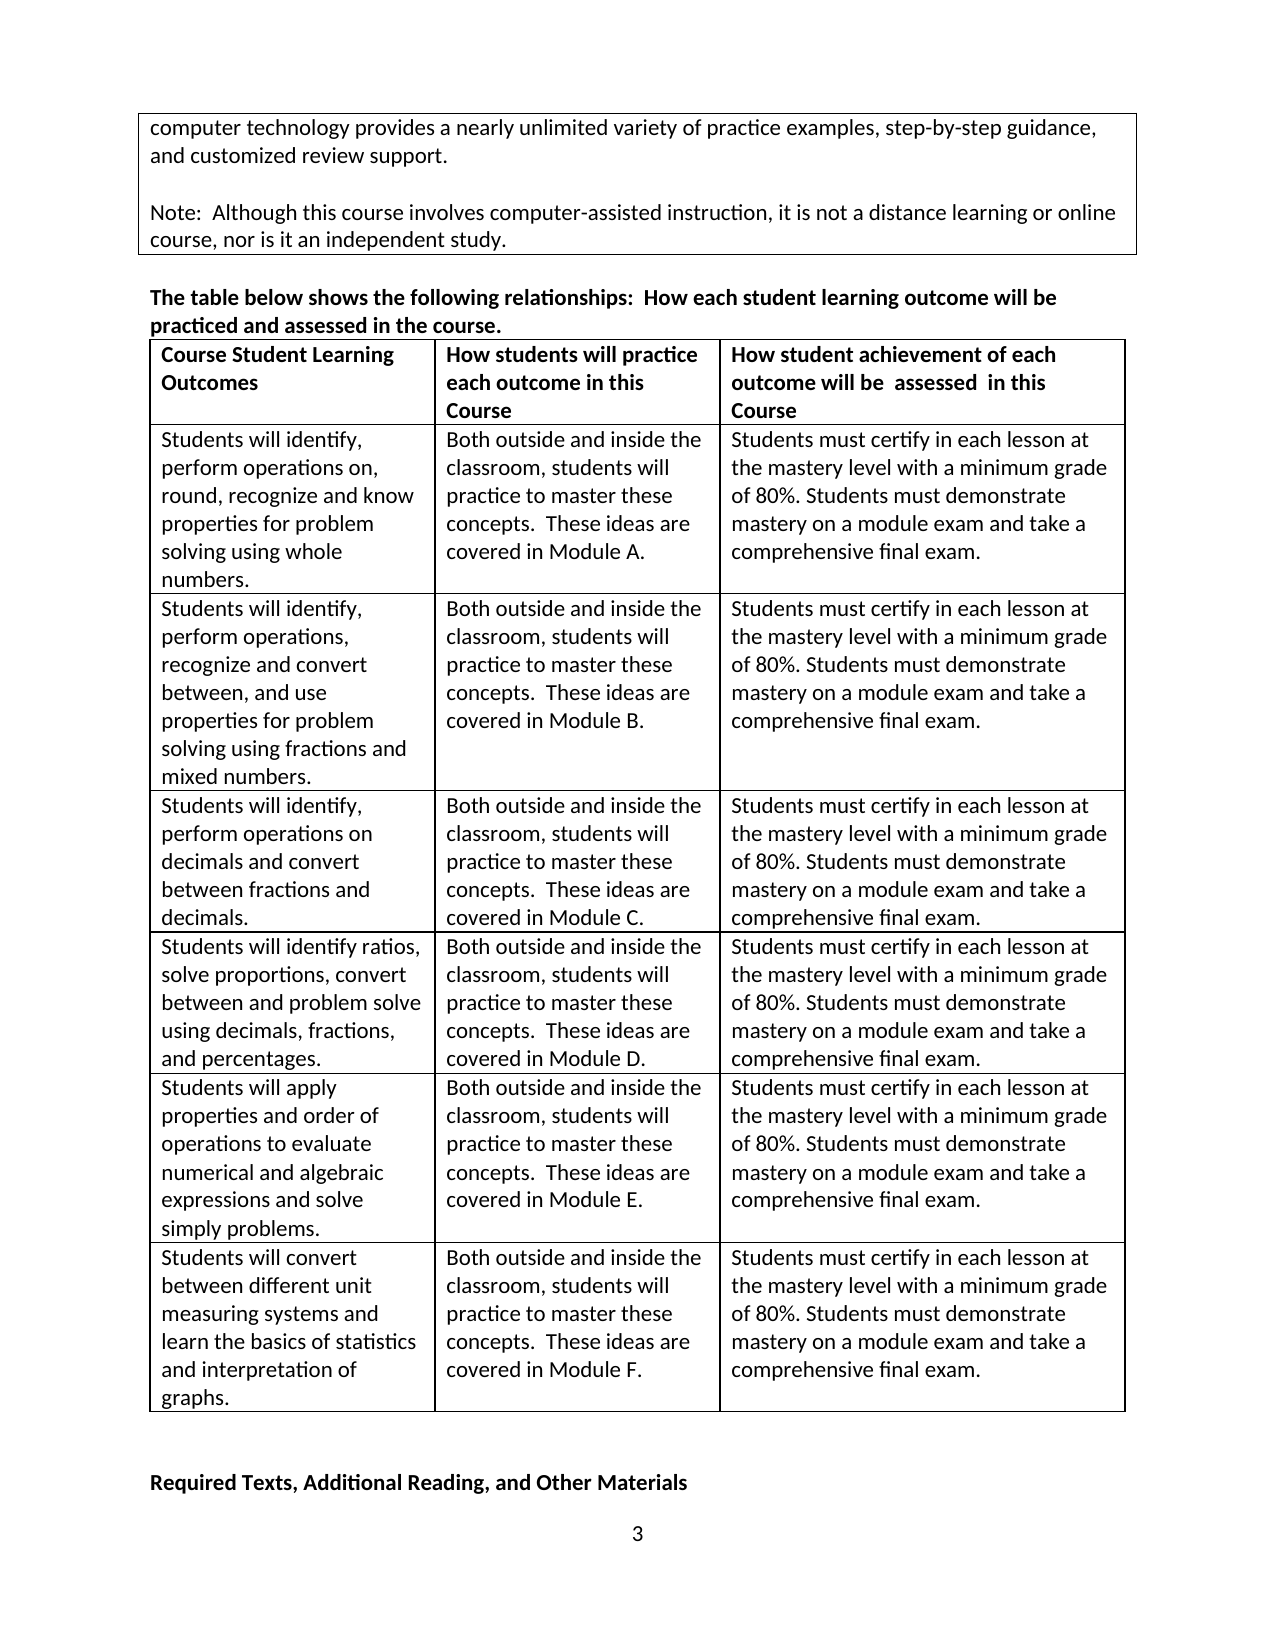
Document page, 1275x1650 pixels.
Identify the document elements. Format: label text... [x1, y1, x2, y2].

table_cell Students will identify, perform operations on, round, recognize and know properties for problem solving using whole numbers. [151, 425, 434, 593]
text The table below shows the following relationships: How each student learning outcome will be practiced and assessed in the course. [150, 283, 1125, 339]
table_cell Students must certify in each lesson at the mastery level with a minimum grade of 80%. Students must demonstrate mastery on a module exam and take a comprehensive final exam. [721, 791, 1124, 931]
table_cell Students will identify ratios, solve proportions, convert between and problem solve using decimals, fractions, and percentages. [151, 933, 434, 1072]
table_cell Students will convert between different unit measuring systems and learn the basics of statistics and interpretation of graphs. [151, 1243, 434, 1411]
table_cell Students must certify in each lesson at the mastery level with a minimum grade of 80%. Students must demonstrate mastery on a module exam and take a comprehensive final exam. [721, 425, 1124, 593]
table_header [139, 114, 1136, 254]
table_cell Both outside and inside the classroom, students will practice to master these concepts. These ideas are covered in Module E. [436, 1074, 719, 1242]
table_header How student achievement of each outcome will be assessed in this Course [721, 340, 1124, 424]
text Required Texts, Additional Reading, and Other Materials [150, 1468, 1125, 1496]
table_cell Students must certify in each lesson at the mastery level with a minimum grade of 80%. Students must demonstrate mastery on a module exam and take a comprehensive final exam. [721, 933, 1124, 1072]
table_cell Students must certify in each lesson at the mastery level with a minimum grade of 80%. Students must demonstrate mastery on a module exam and take a comprehensive final exam. [721, 1074, 1124, 1242]
table_cell Both outside and inside the classroom, students will practice to master these concepts. These ideas are covered in Module F. [436, 1243, 719, 1411]
table_cell Students must certify in each lesson at the mastery level with a minimum grade of 80%. Students must demonstrate mastery on a module exam and take a comprehensive final exam. [721, 594, 1124, 790]
table_cell Students must certify in each lesson at the mastery level with a minimum grade of 80%. Students must demonstrate mastery on a module exam and take a comprehensive final exam. [721, 1243, 1124, 1411]
table_cell Students will identify, perform operations on decimals and convert between fractions and decimals. [151, 791, 434, 931]
table_cell Both outside and inside the classroom, students will practice to master these concepts. These ideas are covered in Module C. [436, 791, 719, 931]
table_cell Both outside and inside the classroom, students will practice to master these concepts. These ideas are covered in Module D. [436, 933, 719, 1072]
table_header How students will practice each outcome in this Course [436, 340, 719, 424]
table_cell Students will identify, perform operations, recognize and convert between, and use properties for problem solving using fractions and mixed numbers. [151, 594, 434, 790]
table_cell Both outside and inside the classroom, students will practice to master these concepts. These ideas are covered in Module B. [436, 594, 719, 790]
table_header Course Student Learning Outcomes [151, 340, 434, 424]
table_cell Students will apply properties and order of operations to evaluate numerical and algebraic expressions and solve simply problems. [151, 1074, 434, 1242]
table_cell Both outside and inside the classroom, students will practice to master these concepts. These ideas are covered in Module A. [436, 425, 719, 593]
